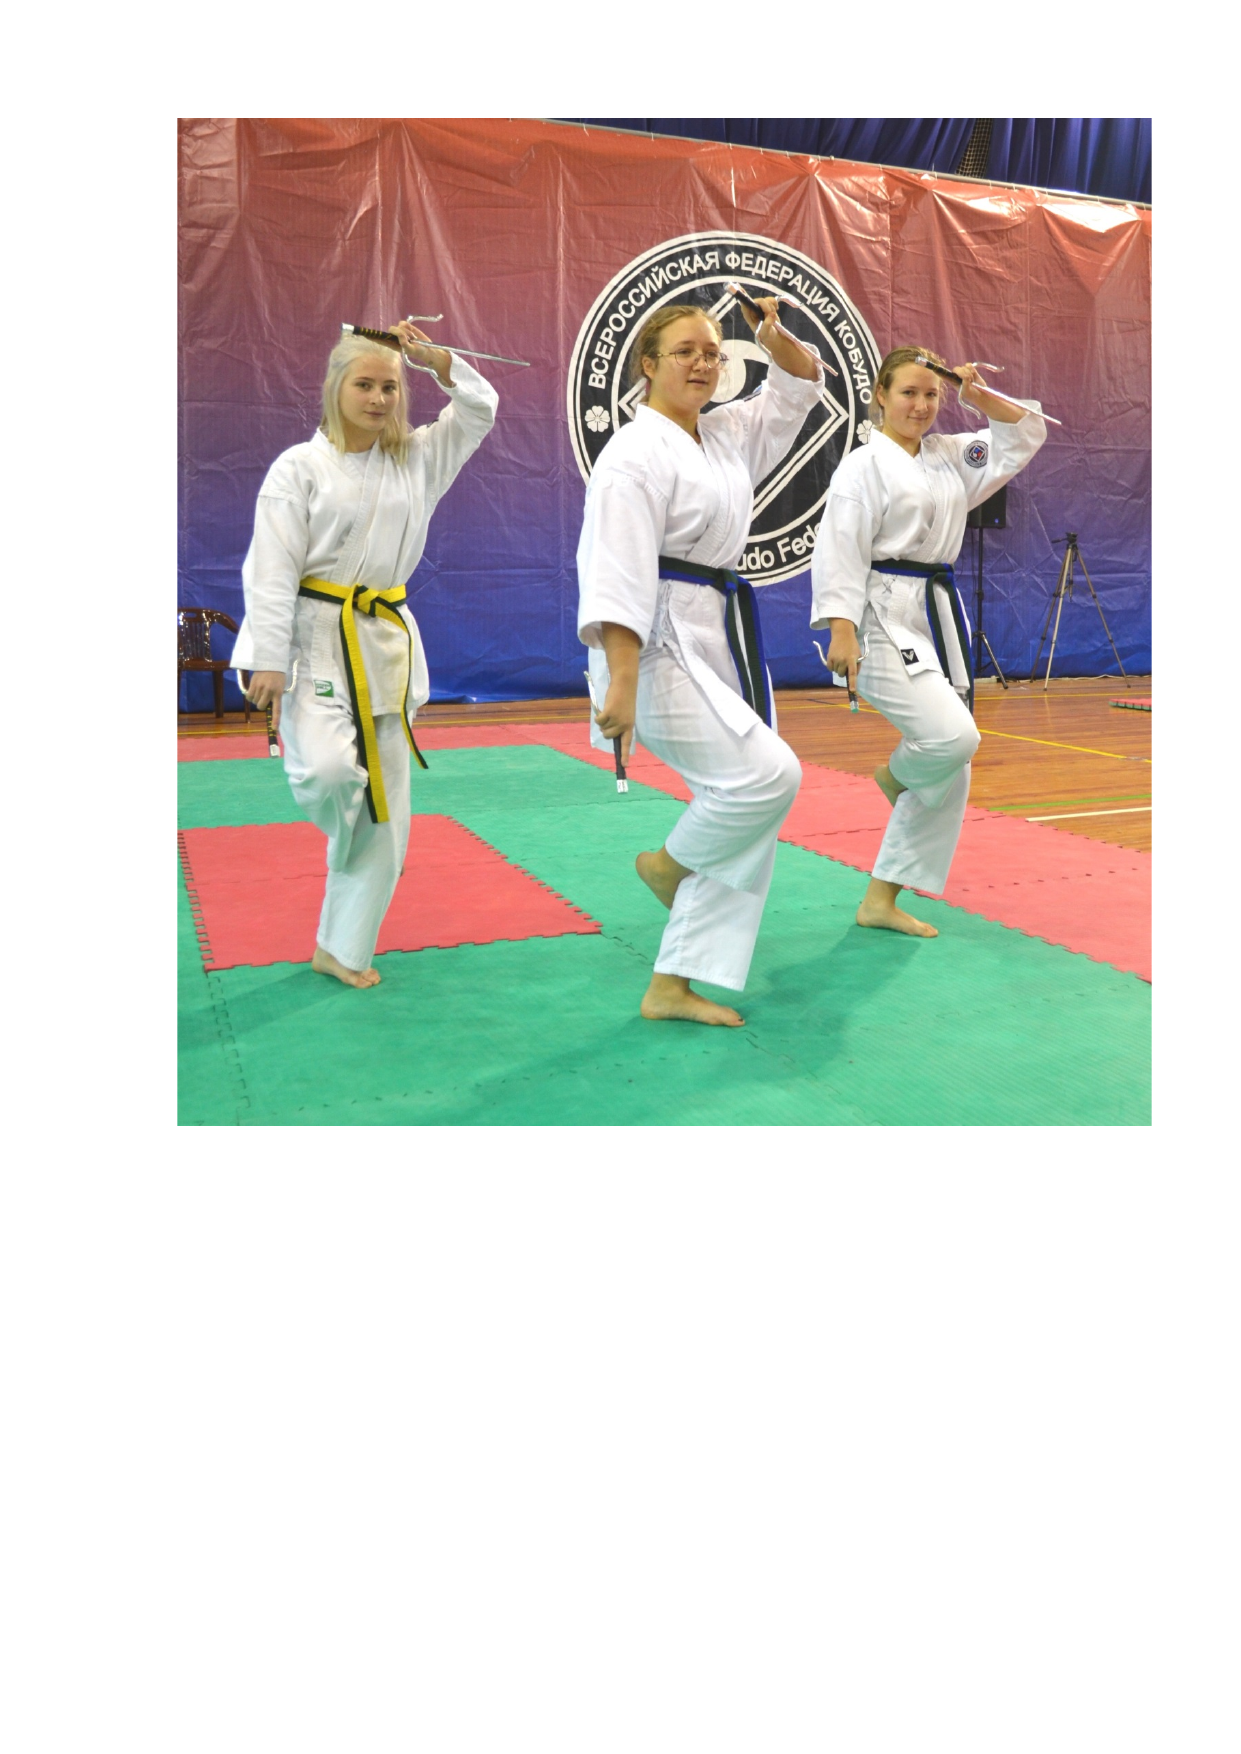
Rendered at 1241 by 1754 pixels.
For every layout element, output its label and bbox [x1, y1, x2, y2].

picture [177, 118, 1152, 1126]
